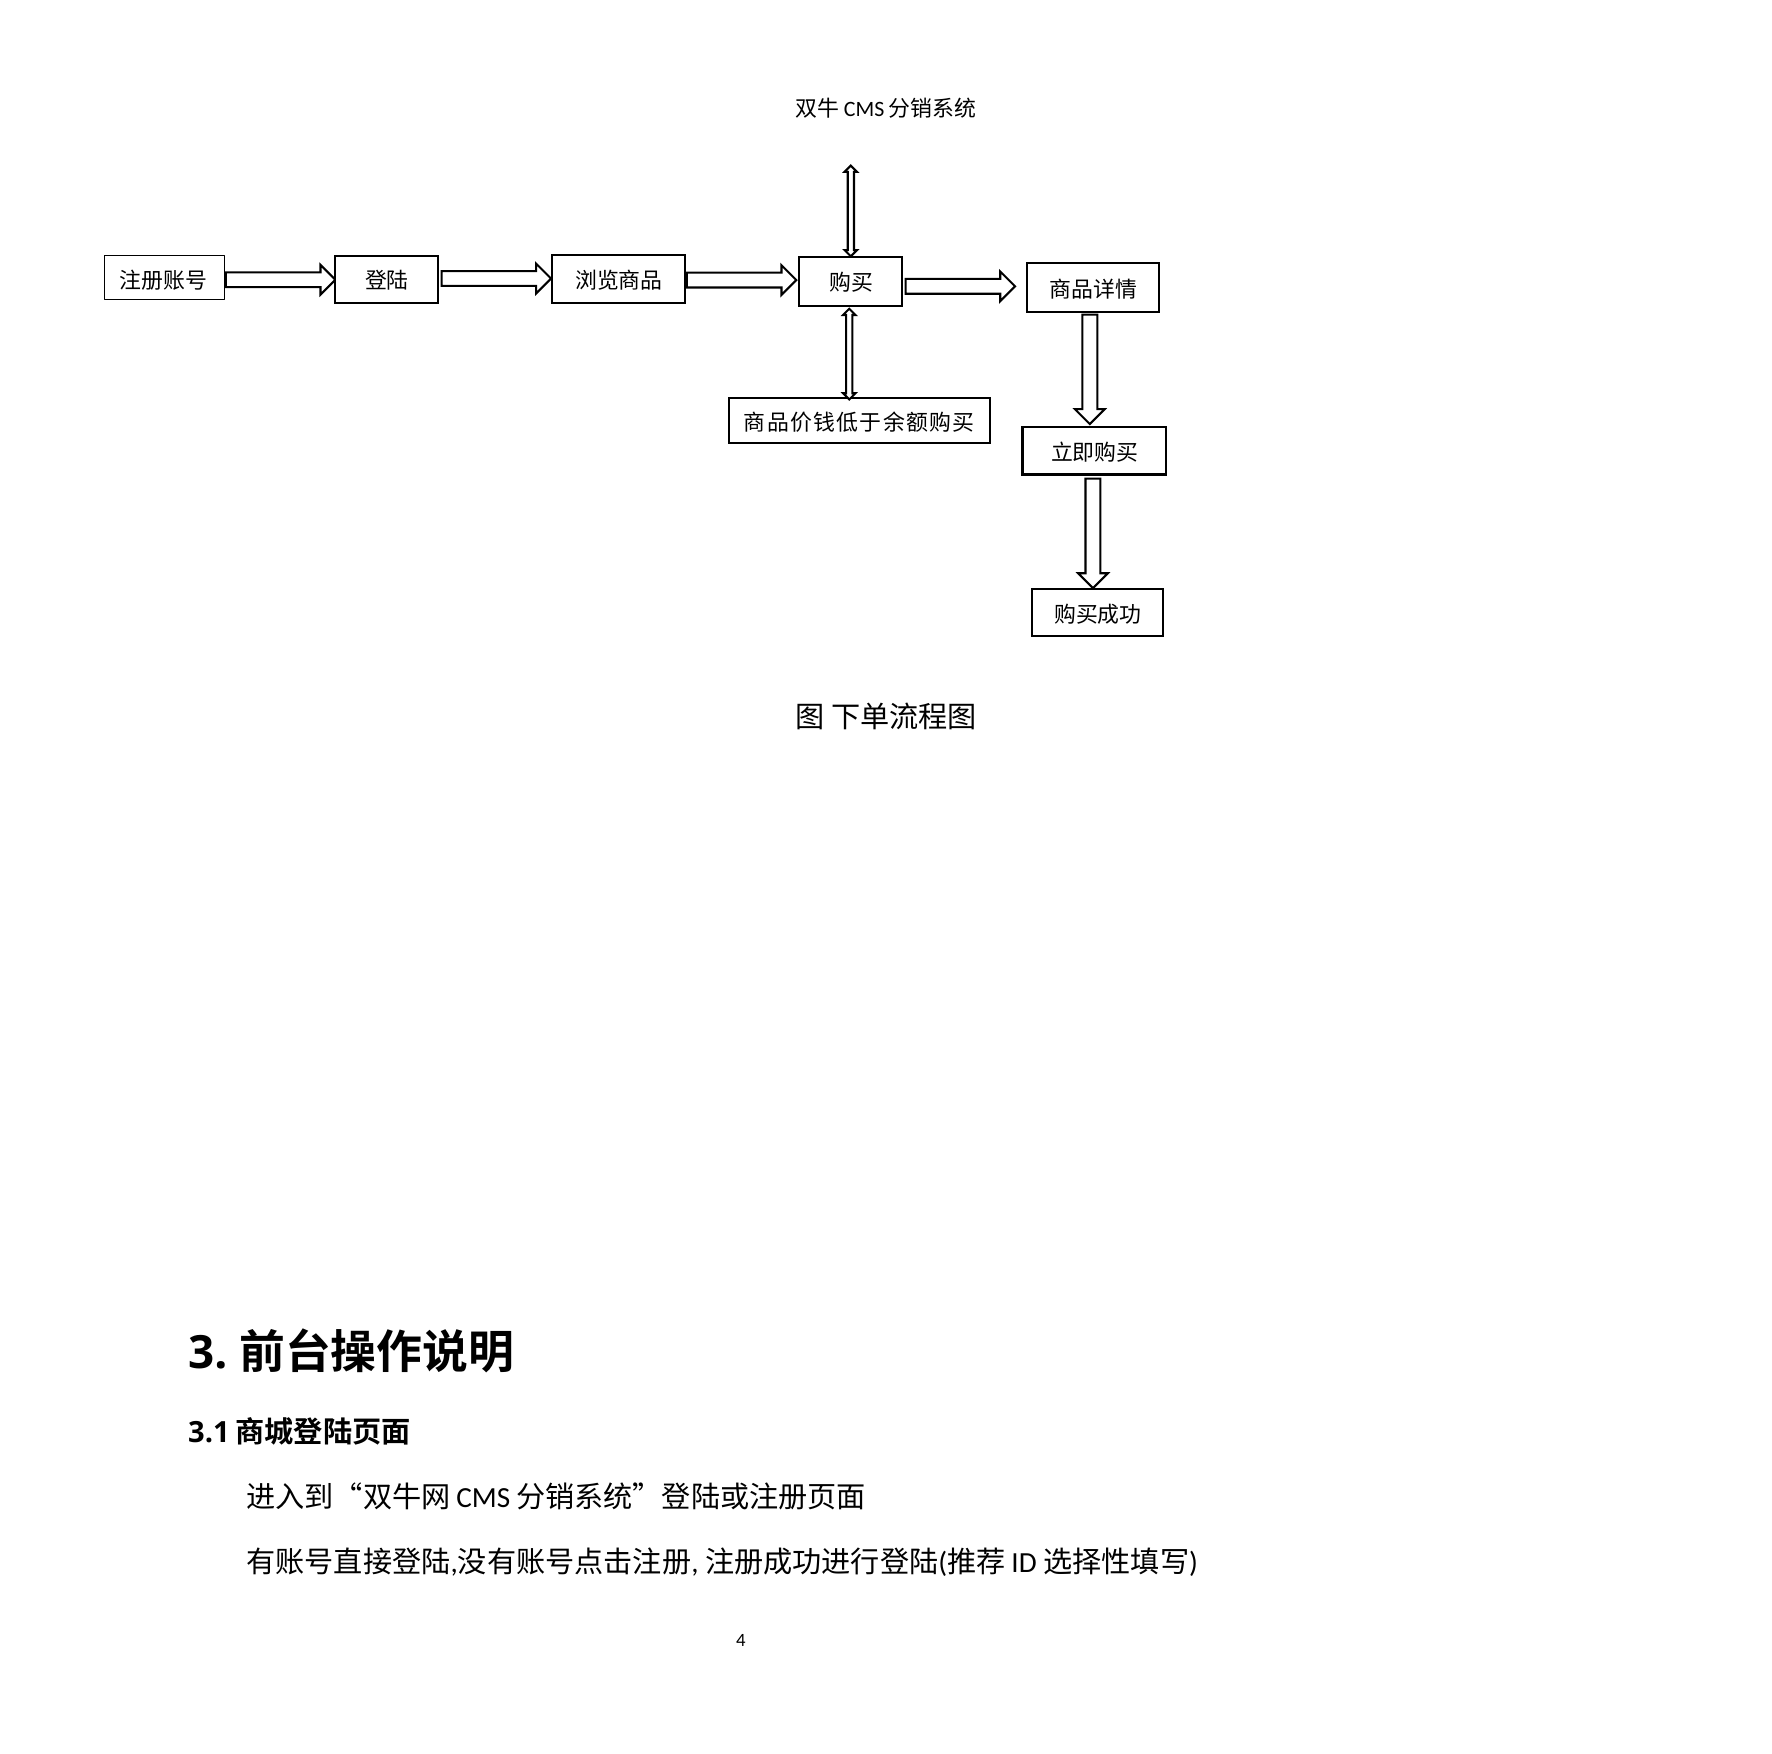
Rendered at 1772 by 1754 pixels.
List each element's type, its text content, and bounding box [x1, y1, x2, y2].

list 3.1商城登陆页面 [188, 1397, 1584, 1462]
list 前台操作说明 [188, 1299, 1584, 1397]
list 进入到“双牛网CMS分销系统”登陆或注册页面 [188, 1462, 1584, 1527]
text 图 下单流程图 [188, 682, 1584, 747]
list 有账号直接登陆,没有账号点击注册, 注册成功进行登陆(推荐ID 选择性填写) [188, 1527, 1584, 1592]
